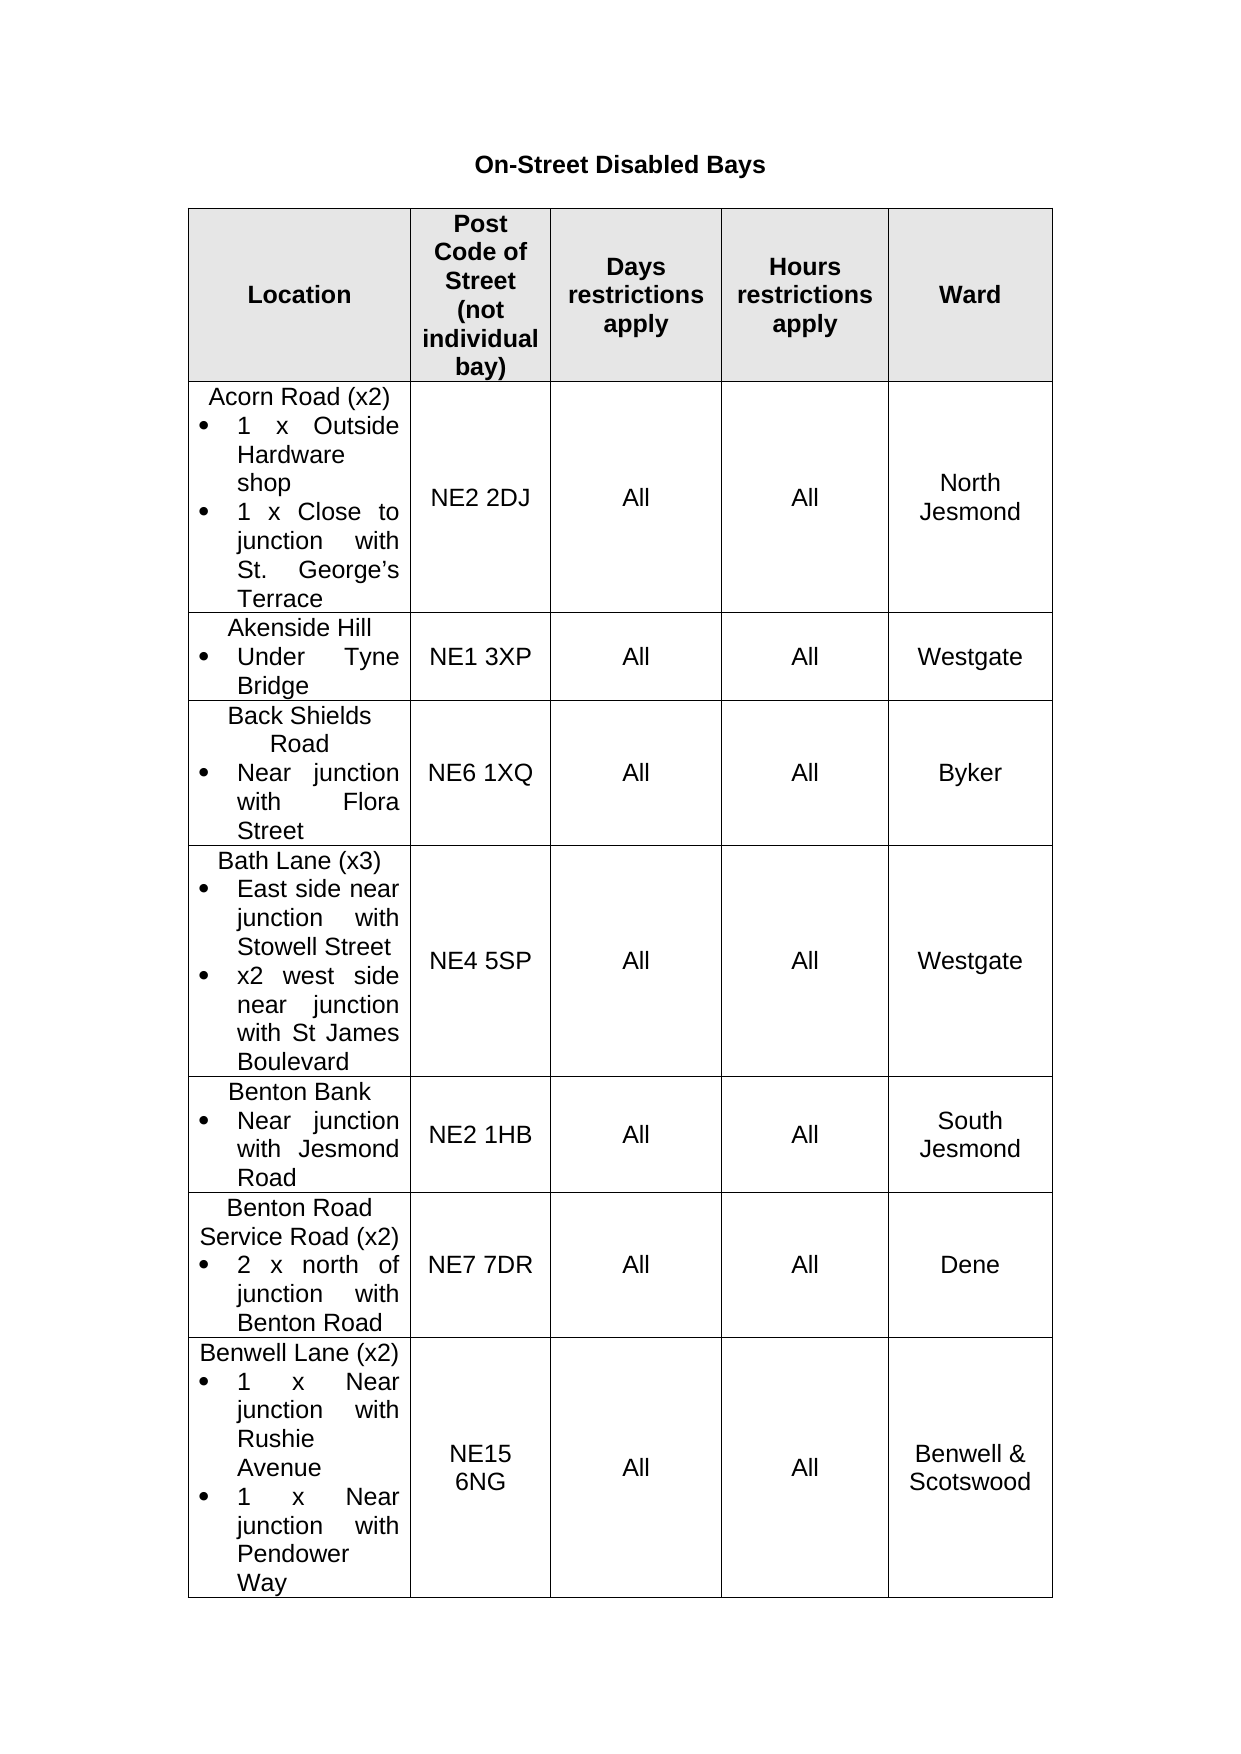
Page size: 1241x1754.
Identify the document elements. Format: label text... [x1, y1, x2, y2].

table_header Ward [889, 209, 1052, 381]
table_cell Benton Road Service Road (x2) 2 x north of junction with Benton Road [189, 1193, 410, 1337]
table_cell Back Shields Road Near junction with Flora Street [189, 701, 410, 844]
table_cell All [551, 846, 721, 1076]
text On-Street Disabled Bays [187, 150, 1053, 179]
table_cell All [551, 613, 721, 700]
table_cell NE6 1XQ [411, 701, 550, 844]
table_header Hours restrictions apply [722, 209, 888, 381]
table_cell All [551, 1077, 721, 1192]
table_cell South Jesmond [889, 1077, 1052, 1192]
table_cell Westgate [889, 846, 1052, 1076]
table_cell NE7 7DR [411, 1193, 550, 1337]
table_header Days restrictions apply [551, 209, 721, 381]
table_cell Byker [889, 701, 1052, 844]
table_cell All [722, 613, 888, 700]
table_cell NE2 2DJ [411, 382, 550, 612]
table_header Post Code of Street (not individual bay) [411, 209, 550, 381]
table_cell NE1 3XP [411, 613, 550, 700]
table_cell NE4 5SP [411, 846, 550, 1076]
table_cell All [722, 846, 888, 1076]
table_cell Akenside Hill Under Tyne Bridge [189, 613, 410, 700]
table_cell Benwell & Scotswood [889, 1338, 1052, 1597]
table_header Location [189, 209, 410, 381]
table_cell Benwell Lane (x2) 1 x Near junction with Rushie Avenue 1 x Near junction with Pendower Way [189, 1338, 410, 1597]
table_cell All [722, 701, 888, 844]
table_cell NE2 1HB [411, 1077, 550, 1192]
table_cell All [722, 1193, 888, 1337]
table_cell Dene [889, 1193, 1052, 1337]
table_cell All [722, 1338, 888, 1597]
table_cell All [551, 382, 721, 612]
table_cell All [551, 1193, 721, 1337]
table_cell [889, 382, 1052, 612]
table_cell All [551, 701, 721, 844]
table_cell Westgate [889, 613, 1052, 700]
table_cell All [722, 382, 888, 612]
table_cell NE15 6NG [411, 1338, 550, 1597]
table_cell All [722, 1077, 888, 1192]
table_cell All [551, 1338, 721, 1597]
table_cell Bath Lane (x3) East side near junction with Stowell Street x2 west side near junction with St James Boulevard [189, 846, 410, 1076]
table_cell Acorn Road (x2) 1 x Outside Hardware shop 1 x Close to junction with St. George’s Terrace [189, 382, 410, 612]
table_cell Benton Bank Near junction with Jesmond Road [189, 1077, 410, 1192]
